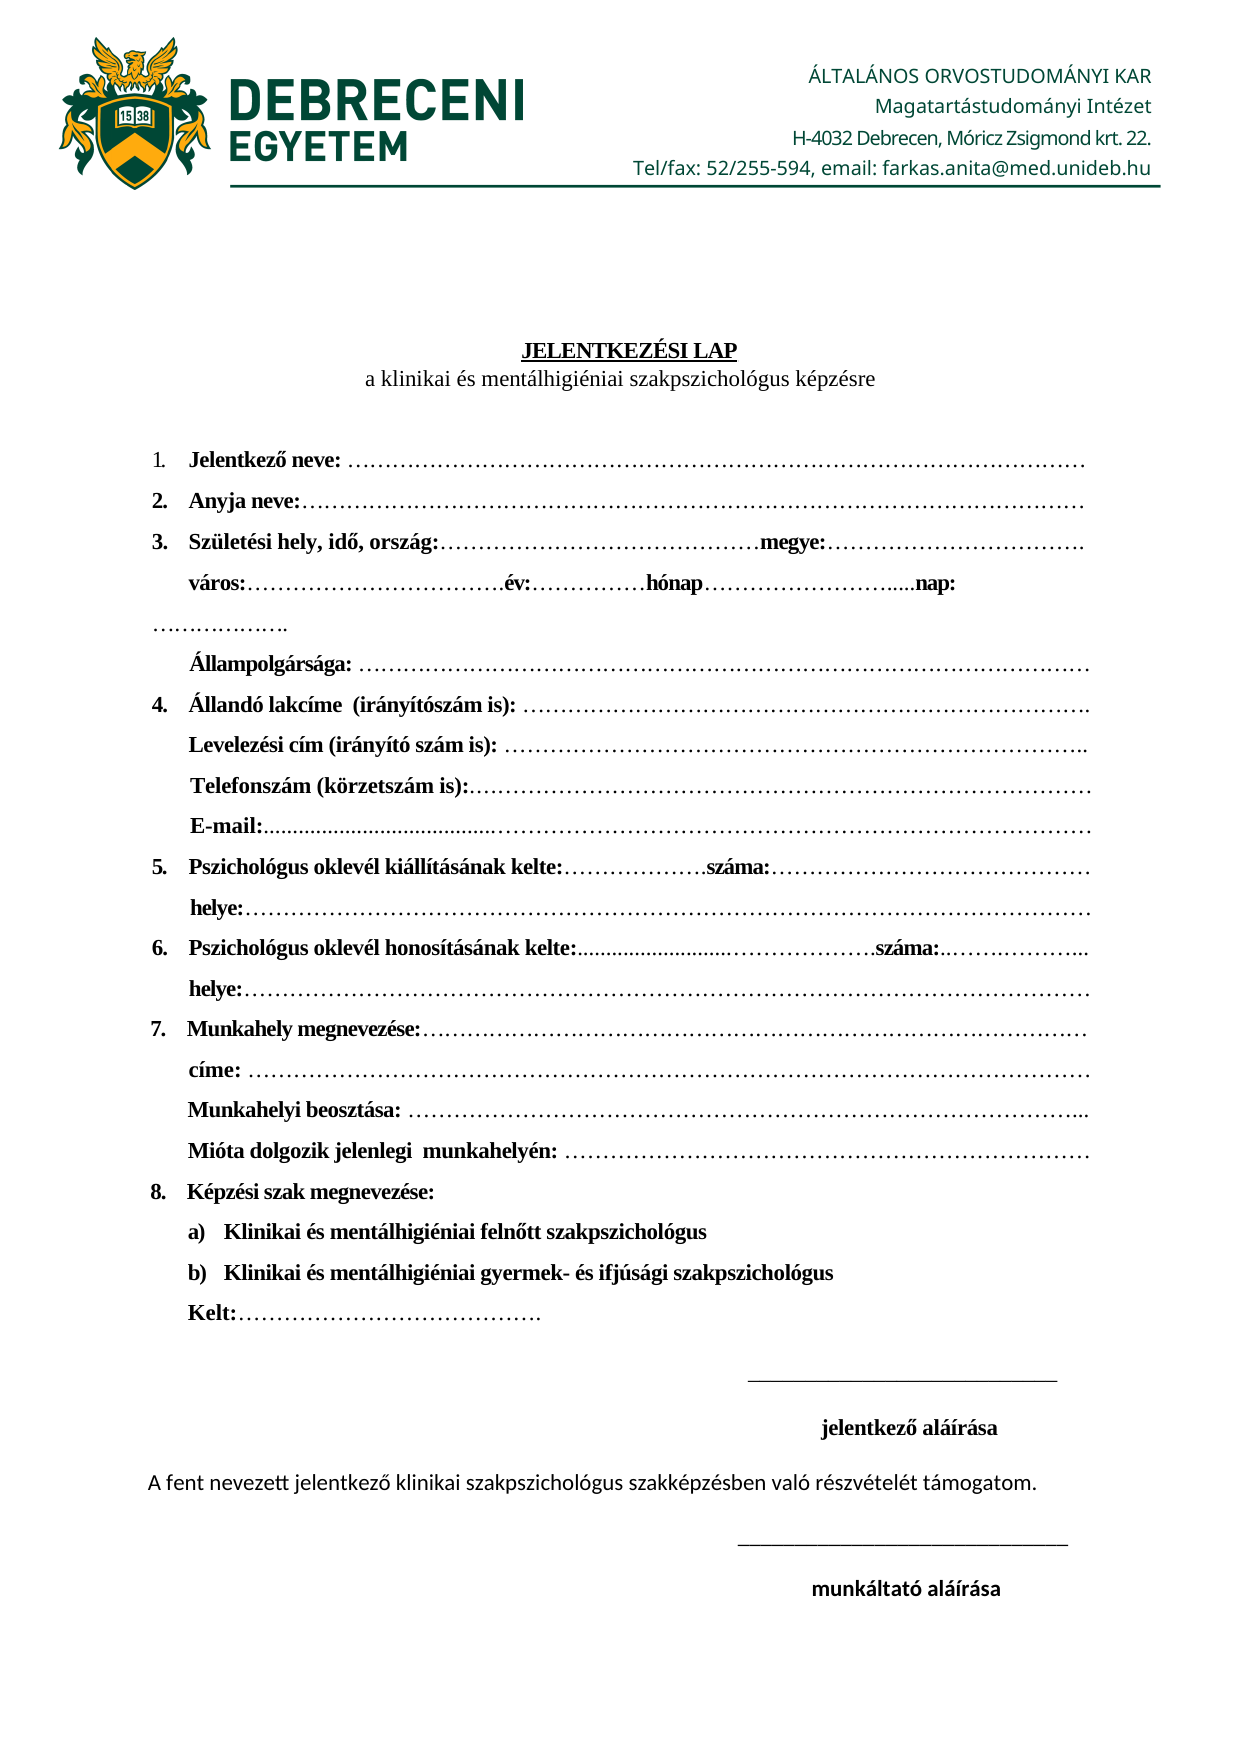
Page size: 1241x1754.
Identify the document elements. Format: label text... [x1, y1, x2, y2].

text címe: ………………………………………………………………………………………………… [155, 1045, 1092, 1085]
text A fent nevezett jelentkező klinikai szakpszichológus szakképzésben való részvételét támogatom. [148, 1468, 1092, 1496]
list Klinikai és mentálhigiéniai gyermek- és ifjúsági szakpszichológus [188, 1248, 1092, 1288]
text E-mail: …………………………………………………………………… [190, 801, 1092, 842]
text Munkahelyi beosztása: ……………………………………………………………………………... [187, 1085, 1092, 1126]
text Levelezési cím (irányító szám is): ………………………………………………………………….. [152, 720, 1092, 761]
text Mióta dolgozik jelenlegi munkahelyén: …………………………………………………………… [188, 1126, 1092, 1167]
text _____________________________ [148, 1521, 1092, 1549]
text 5. Pszichológus oklevél kiállításának kelte:……………….száma:…………………………………… [152, 842, 1092, 883]
text helye:………………………………………………………………………………………………… [189, 964, 1092, 1004]
text 7. Munkahely megnevezése:……………………………………………………………………………… [150, 1004, 1092, 1045]
text 8. Képzési szak megnevezése: [150, 1167, 1092, 1207]
text helye:………………………………………………………………………………………………… [190, 883, 1092, 923]
list Születési hely, idő, ország:……………………………………megye:……………………………. [152, 517, 1092, 557]
text 6. Pszichológus oklevél honosításának kelte: ……………….száma:..…….………... [152, 923, 1092, 964]
text Kelt:…………………………………. [188, 1288, 1092, 1329]
text város:…………………………….év:……………hónap…………………….....nap:………………. [152, 558, 1092, 639]
text 4. Állandó lakcíme (irányítószám is): …………………………………………………………………. [152, 679, 1092, 720]
text ___________________________ [148, 1358, 1092, 1384]
text munkáltató aláírása [148, 1574, 1092, 1602]
text Telefonszám (körzetszám is): …………………………………………………………………… [190, 761, 1092, 801]
list Klinikai és mentálhigiéniai felnőtt szakpszichológus [188, 1207, 1092, 1248]
text a klinikai és mentálhigiéniai szakpszichológus képzésre [296, 364, 996, 392]
list Jelentkező neve: ……………………………………………………………………………………… [152, 435, 1092, 475]
text jelentkező aláírása [148, 1414, 1092, 1440]
text JELENTKEZÉSI LAP [167, 337, 1092, 364]
list Anyja neve:…………………………………………………………………………………………… [152, 476, 1092, 516]
text Állampolgársága: ……………………………………………………………………………………… [189, 639, 1092, 679]
picture [0, 3, 1229, 238]
